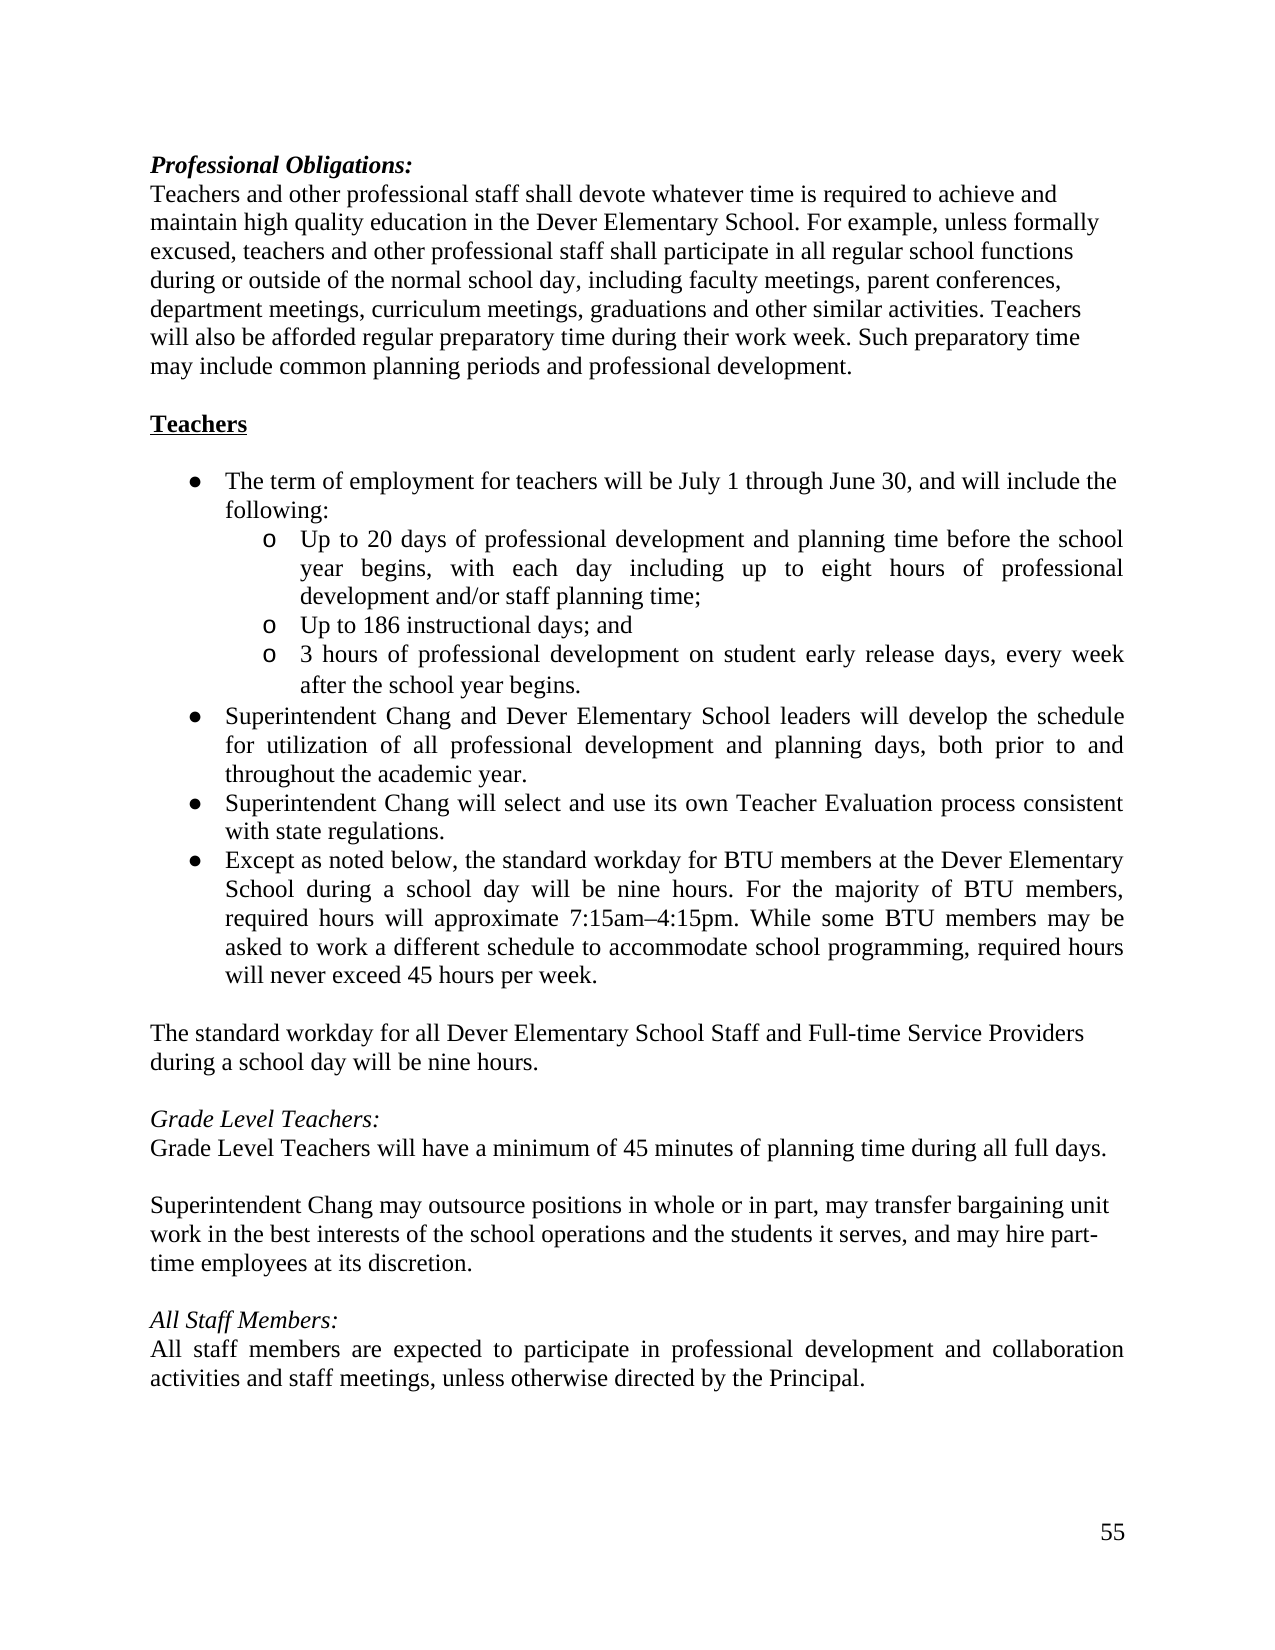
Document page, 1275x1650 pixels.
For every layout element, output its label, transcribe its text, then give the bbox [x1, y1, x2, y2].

list Superintendent Chang will select and use its own Teacher Evaluation process consistent with state regulations. [187, 788, 1125, 845]
list Superintendent Chang and Dever Elementary School leaders will develop the schedule for utilization of all professional development and planning days, both prior to and throughout the academic year. [187, 701, 1125, 788]
list Up to 20 days of professional development and planning time before the school year begins, with each day including up to eight hours of professional development and/or staff planning time; [262, 524, 1125, 610]
text Superintendent Chang may outsource positions in whole or in part, may transfer bargaining unit work in the best interests of the school operations and the students it serves, and may hire part-time employees at its discretion. [150, 1190, 1125, 1277]
text Teachers [150, 409, 1106, 437]
text The standard workday for all Dever Elementary School Staff and Full-time Service Providers during a school day will be nine hours. [150, 1018, 1125, 1075]
list 3 hours of professional development on student early release days, every week after the school year begins. [262, 639, 1125, 699]
text Grade Level Teachers: Grade Level Teachers will have a minimum of 45 minutes of planning time during all full days. [150, 1104, 1125, 1162]
text Professional Obligations: [150, 150, 1125, 179]
list The term of employment for teachers will be July 1 through June 30, and will include the following: [187, 466, 1125, 524]
list Up to 186 instructional days; and [262, 610, 1125, 639]
text All staff members are expected to participate in professional development and collaboration activities and staff meetings, unless otherwise directed by the Principal. [150, 1334, 1125, 1392]
list Except as noted below, the standard workday for BTU members at the Dever Elementary School during a school day will be nine hours. For the majority of BTU members, required hours will approximate 7:15am–4:15pm. While some BTU members may be asked to work a different schedule to accommodate school programming, required hours will never exceed 45 hours per week. [187, 845, 1125, 989]
text Teachers and other professional staff shall devote whatever time is required to achieve and maintain high quality education in the Dever Elementary School. For example, unless formally excused, teachers and other professional staff shall participate in all regular school functions during or outside of the normal school day, including faculty meetings, parent conferences, department meetings, curriculum meetings, graduations and other similar activities. Teachers will also be afforded regular preparatory time during their work week. Such preparatory time may include common planning periods and professional development. [150, 179, 1125, 380]
text All Staff Members: [150, 1305, 1125, 1334]
